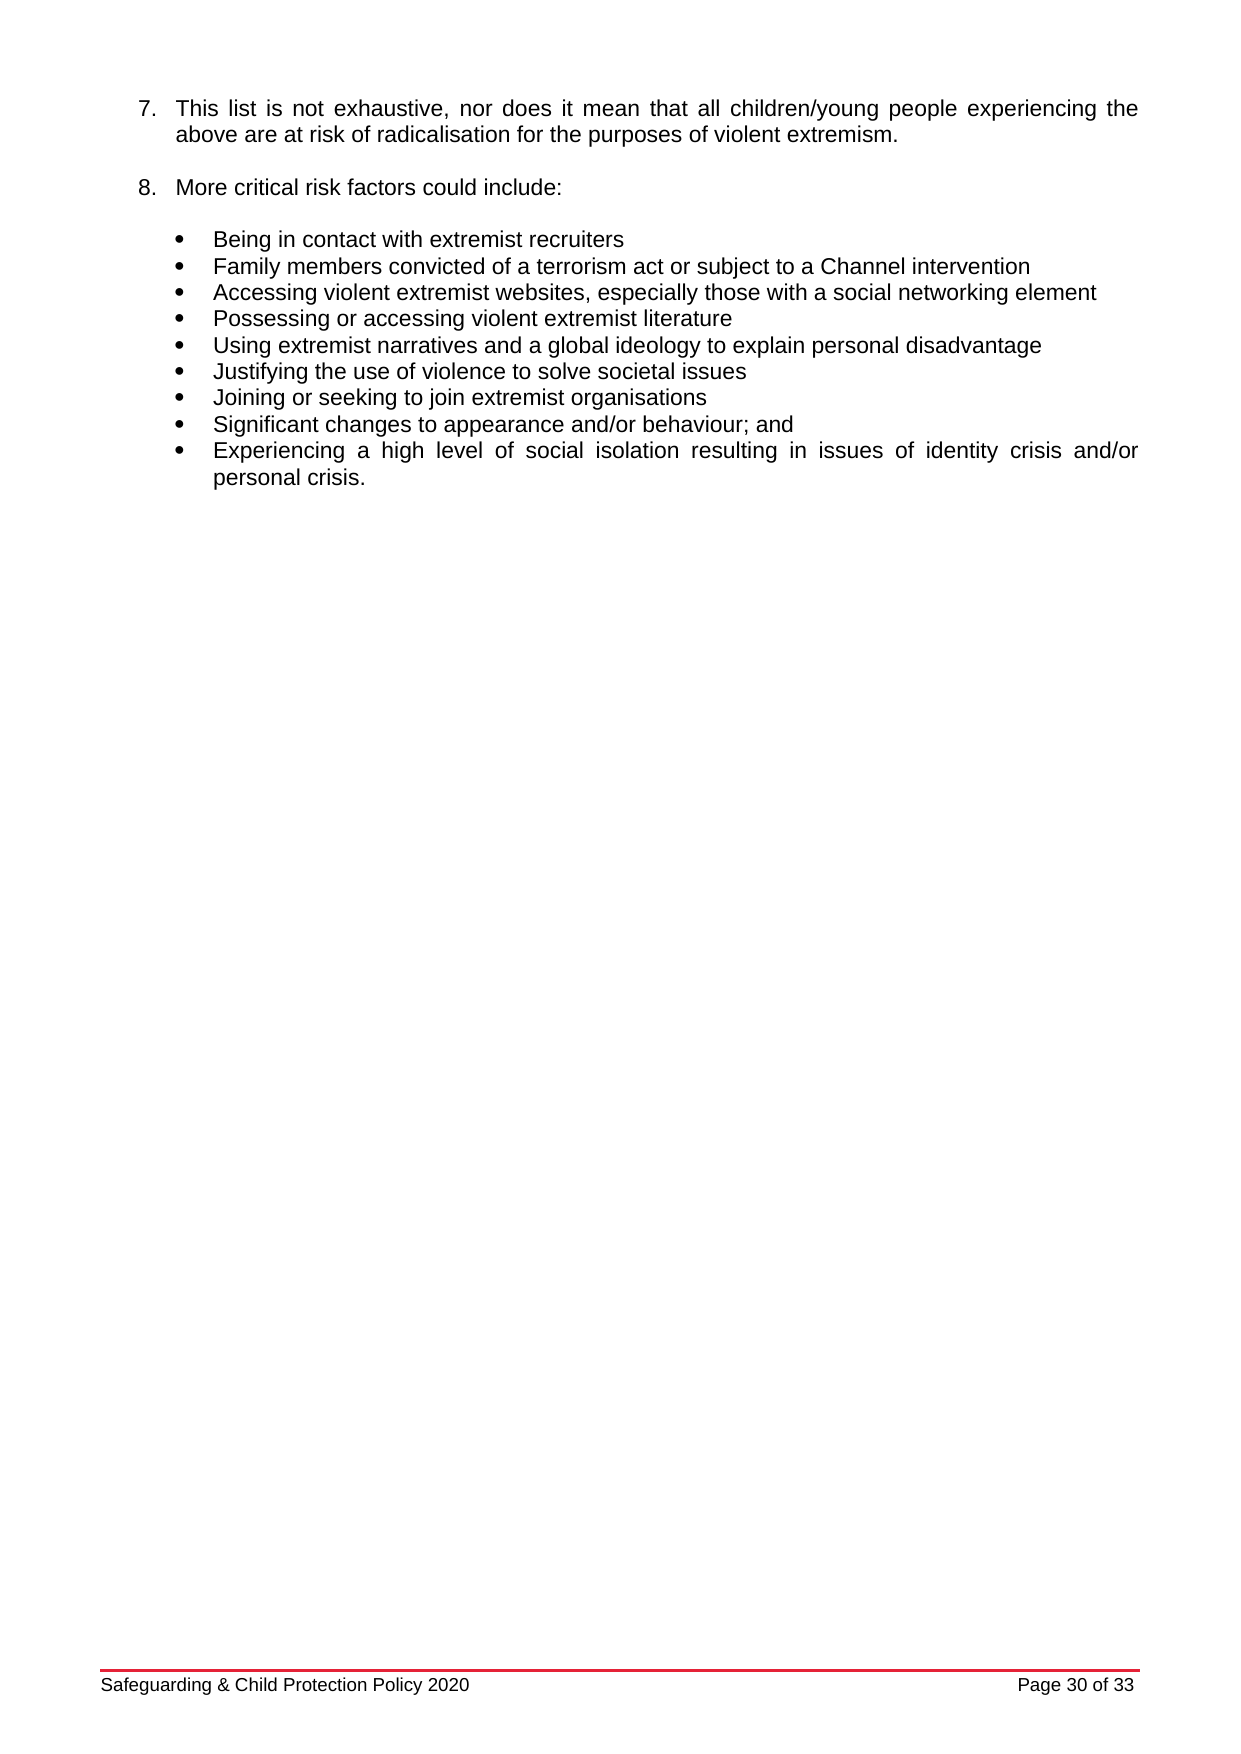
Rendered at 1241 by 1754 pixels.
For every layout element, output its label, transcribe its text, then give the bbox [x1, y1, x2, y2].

list Joining or seeking to join extremist organisations [175, 384, 1140, 411]
list Possessing or accessing violent extremist literature [175, 305, 1140, 332]
list Family members convicted of a terrorism act or subject to a Channel intervention [175, 253, 1140, 279]
list Experiencing a high level of social isolation resulting in issues of identity crisis and/or personal crisis. [175, 437, 1140, 490]
list Accessing violent extremist websites, especially those with a social networking element [175, 279, 1140, 305]
list More critical risk factors could include: [138, 173, 1140, 200]
list Using extremist narratives and a global ideology to explain personal disadvantage [175, 332, 1140, 358]
list Significant changes to appearance and/or behaviour; and [175, 411, 1140, 437]
list Being in contact with extremist recruiters [175, 226, 1140, 253]
list This list is not exhaustive, nor does it mean that all children/young people experiencing the above are at risk of radicalisation for the purposes of violent extremism. [138, 94, 1140, 147]
list Justifying the use of violence to solve societal issues [175, 358, 1140, 384]
